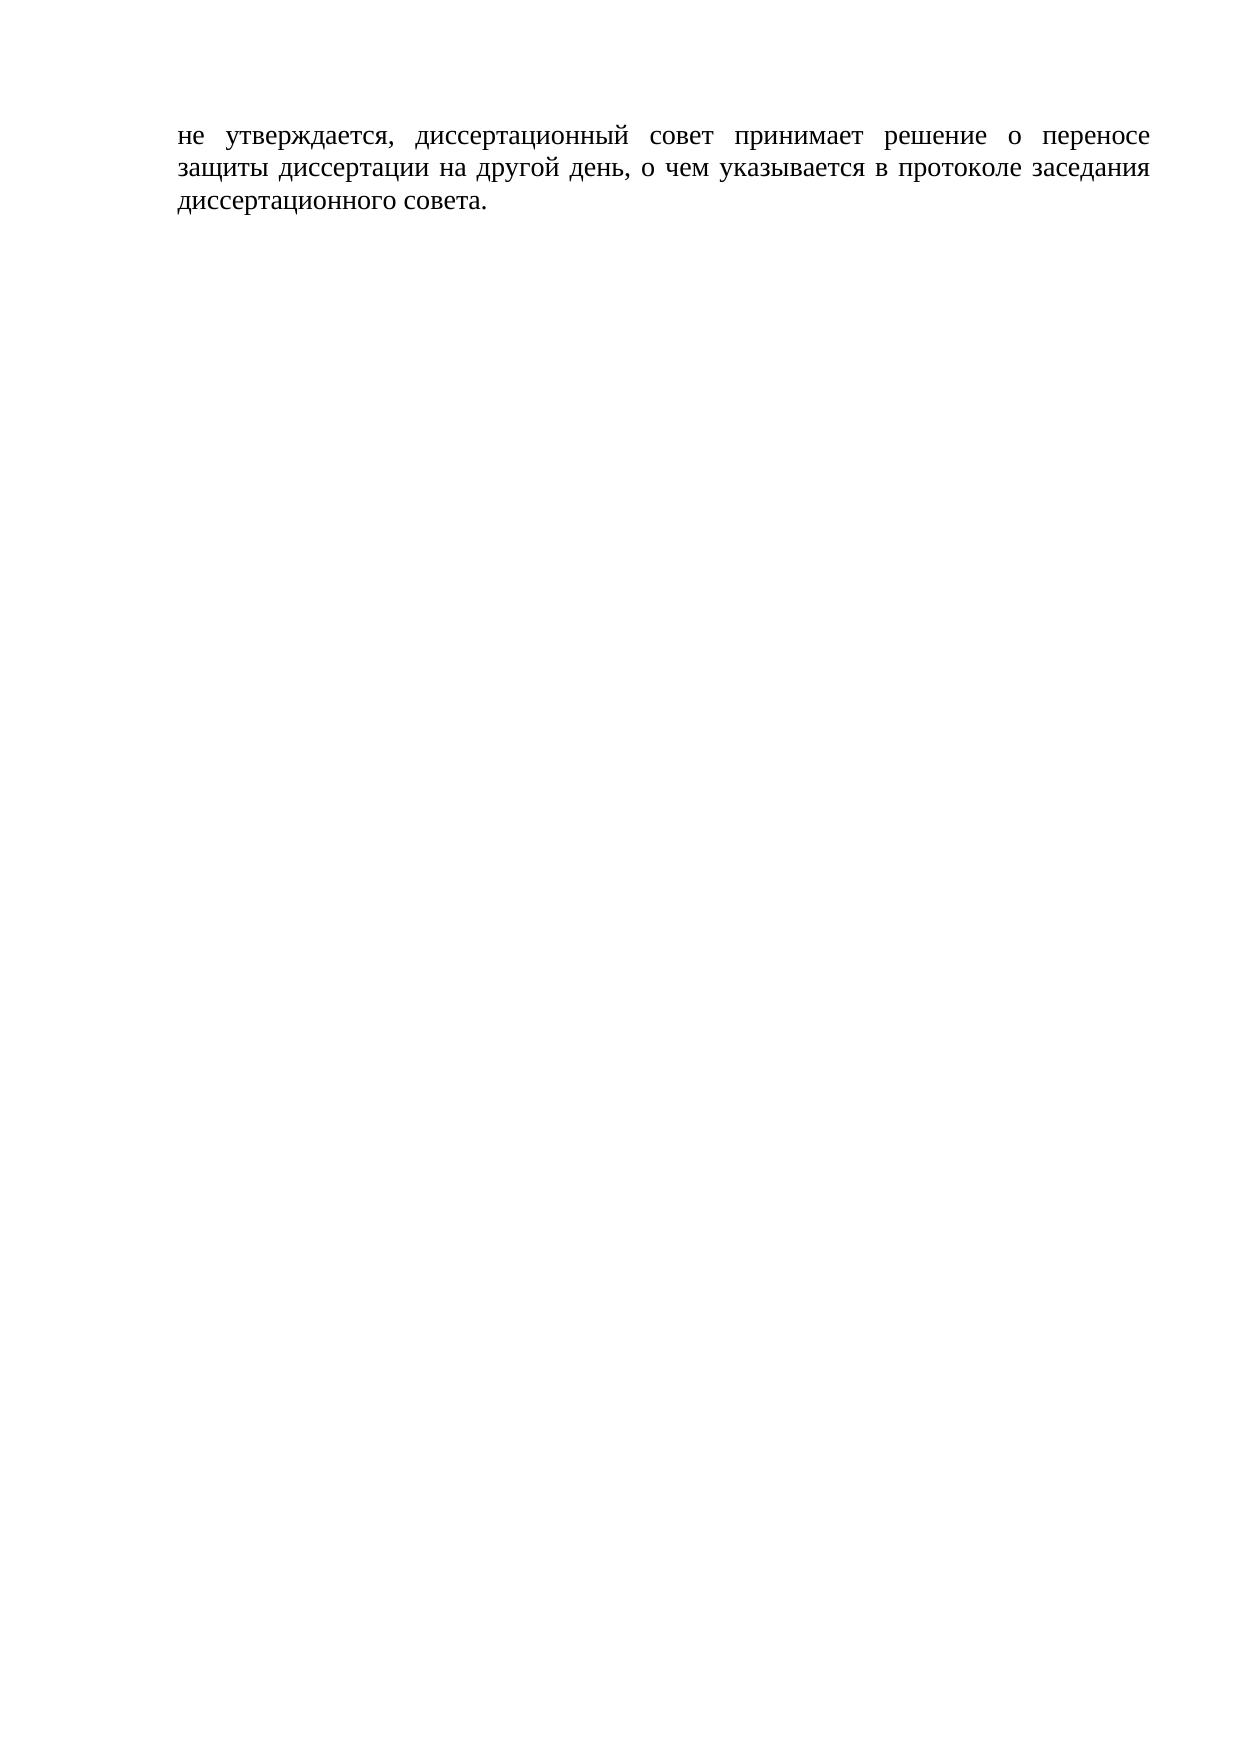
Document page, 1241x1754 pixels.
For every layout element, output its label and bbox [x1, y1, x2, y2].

text [177, 118, 1152, 215]
